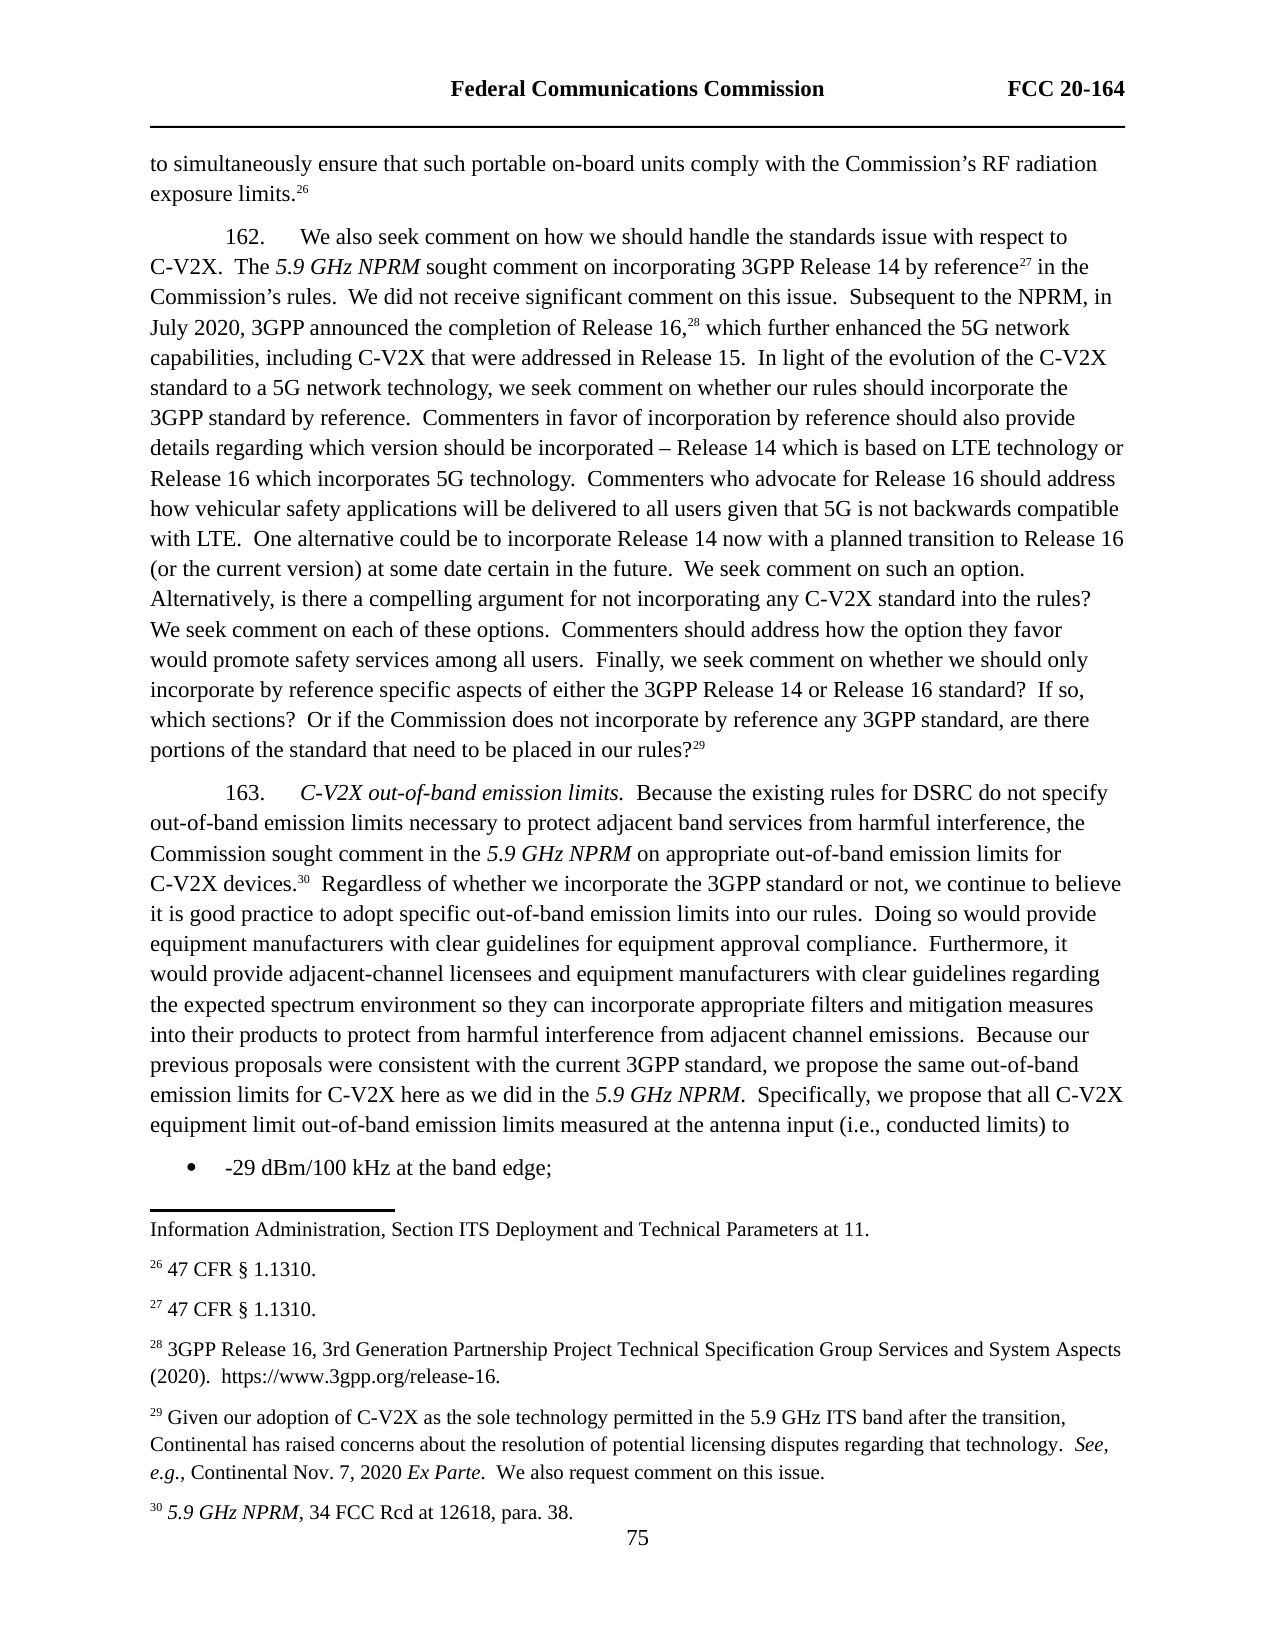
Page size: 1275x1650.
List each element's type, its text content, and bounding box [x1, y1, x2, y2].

list -29 dBm/100 kHz at the band edge; [187, 1154, 1125, 1181]
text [150, 150, 1125, 207]
text C-V2X out-of-band emission limits. Because the existing rules for DSRC do not specify out-of-band emission limits necessary to protect adjacent band services from harmful interference, the Commission sought comment in the 5.9 GHz NPRM on appropriate out-of-band emission limits for C-V2X devices. Regardless of whether we incorporate the 3GPP standard or not, we continue to believe it is good practice to adopt specific out-of-band emission limits into our rules. Doing so would provide equipment manufacturers with clear guidelines for equipment approval compliance. Furthermore, it would provide adjacent-channel licensees and equipment manufacturers with clear guidelines regarding the expected spectrum environment so they can incorporate appropriate filters and mitigation measures into their products to protect from harmful interference from adjacent channel emissions. Because our previous proposals were consistent with the current 3GPP standard, we propose the same out-of-band emission limits for C-V2X here as we did in the 5.9 GHz NPRM. Specifically, we propose that all C-V2X equipment limit out-of-band emission limits measured at the antenna input (i.e., conducted limits) to [150, 779, 1125, 1138]
text We also seek comment on how we should handle the standards issue with respect to C-V2X. The 5.9 GHz NPRM sought comment on incorporating 3GPP Release 14 by reference in the Commission’s rules. We did not receive significant comment on this issue. Subsequent to the NPRM, in July 2020, 3GPP announced the completion of Release 16, which further enhanced the 5G network capabilities, including C-V2X that were addressed in Release 15. In light of the evolution of the C-V2X standard to a 5G network technology, we seek comment on whether our rules should incorporate the 3GPP standard by reference. Commenters in favor of incorporation by reference should also provide details regarding which version should be incorporated – Release 14 which is based on LTE technology or Release 16 which incorporates 5G technology. Commenters who advocate for Release 16 should address how vehicular safety applications will be delivered to all users given that 5G is not backwards compatible with LTE. One alternative could be to incorporate Release 14 now with a planned transition to Release 16 (or the current version) at some date certain in the future. We seek comment on such an option. Alternatively, is there a compelling argument for not incorporating any C-V2X standard into the rules? We seek comment on each of these options. Commenters should address how the option they favor would promote safety services among all users. Finally, we seek comment on whether we should only incorporate by reference specific aspects of either the 3GPP Release 14 or Release 16 standard? If so, which sections? Or if the Commission does not incorporate by reference any 3GPP standard, are there portions of the standard that need to be placed in our rules? [150, 223, 1125, 763]
